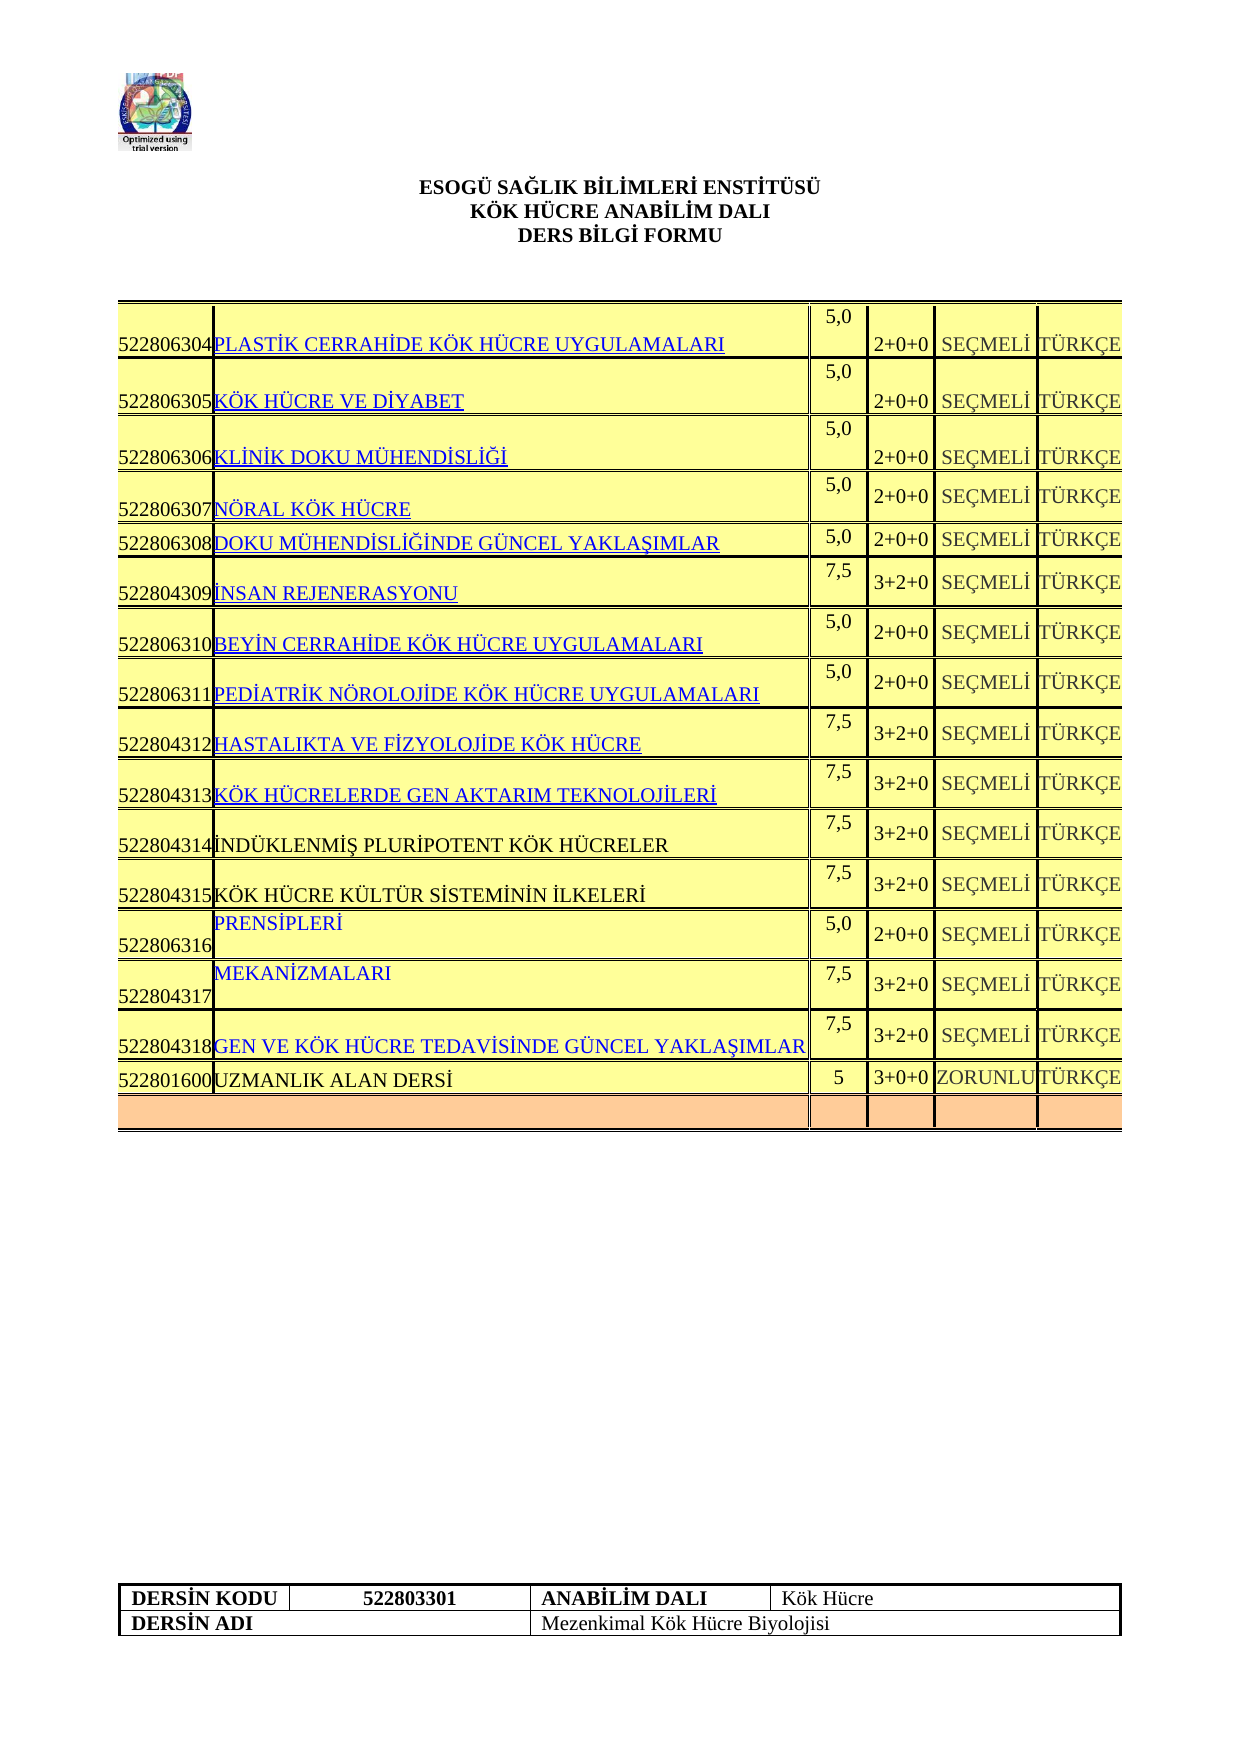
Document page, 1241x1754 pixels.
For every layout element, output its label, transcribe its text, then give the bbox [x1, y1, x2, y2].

table_cell DOKU MÜHENDİSLİĞİNDE GÜNCEL YAKLAŞIMLAR [215, 524, 808, 555]
table_cell 522804315 [118, 860, 212, 907]
table_cell 5,0 [811, 609, 866, 656]
table_cell 522801600 [118, 1062, 212, 1092]
table_cell [1037, 1096, 1122, 1128]
table_header ANABİLİM DALI [531, 1586, 770, 1610]
table_cell 5,0 [810, 304, 867, 356]
table_cell 3+0+0 [869, 1062, 933, 1092]
table_cell SEÇMELİ [936, 659, 1036, 706]
table_cell 5,0 [811, 416, 866, 469]
table_cell 2+0+0 [869, 911, 933, 957]
table_cell TÜRKÇE [1039, 524, 1122, 555]
table_cell 7,5 [811, 760, 866, 807]
table_cell TÜRKÇE [1039, 472, 1122, 521]
table_cell 2+0+0 [869, 359, 933, 413]
table_cell 522806304 [118, 304, 213, 356]
table_cell TÜRKÇE [1039, 911, 1122, 957]
table_cell SEÇMELİ [936, 558, 1036, 605]
table_cell [934, 1096, 1037, 1128]
table_cell KÖK HÜCRE KÜLTÜR SİSTEMİNİN İLKELERİ [215, 860, 808, 907]
table_cell TÜRKÇE [1039, 1011, 1122, 1058]
table_cell ZORUNLU [936, 1062, 1036, 1092]
table_cell 7,5 [811, 961, 866, 1008]
table_cell SEÇMELİ [936, 524, 1036, 555]
table_cell 3+2+0 [869, 709, 933, 756]
table_cell 5,0 [811, 524, 866, 555]
table_cell Mezenkimal Kök Hücre Biyolojisi [531, 1611, 1119, 1635]
table_cell 7,5 [811, 709, 866, 756]
table_cell KLİNİK DOKU MÜHENDİSLİĞİ [215, 416, 808, 469]
table_cell SEÇMELİ [936, 709, 1036, 756]
table_cell 5,0 [811, 911, 866, 957]
table_cell 2+0+0 [869, 524, 933, 555]
table_cell TÜRKÇE [1039, 961, 1122, 1008]
table_cell 522806316 [118, 911, 212, 957]
table_cell 522804312 [118, 709, 212, 756]
table_cell 522806308 [118, 524, 212, 555]
table_cell 522806310 [118, 609, 212, 656]
table_cell SEÇMELİ [936, 416, 1036, 469]
table_cell [810, 1096, 867, 1128]
table_cell 5,0 [811, 659, 866, 706]
table_cell UZMANLIK ALAN DERSİ [215, 1062, 808, 1092]
table_cell 7,5 [811, 860, 866, 907]
table_cell 5,0 [811, 472, 866, 521]
table_cell TÜRKÇE [1039, 659, 1122, 706]
table_cell 522804317 [118, 961, 212, 1008]
picture [118, 73, 192, 151]
table_cell HASTALIKTA VE FİZYOLOJİDE KÖK HÜCRE [215, 709, 808, 756]
table_cell 5,0 [811, 359, 866, 413]
table_cell PLASTİK CERRAHİDE KÖK HÜCRE UYGULAMALARI [213, 304, 809, 356]
table_header DERSİN KODU [121, 1586, 289, 1610]
table_cell 3+2+0 [869, 961, 933, 1008]
table_cell SEÇMELİ [936, 860, 1036, 907]
table_cell 5 [811, 1062, 866, 1092]
table_cell MEKANOTRANSDÜKSİYON VE MEKANOBİYOLOJİ PRENSİPLERİ [215, 911, 808, 957]
table_cell TÜRKÇE [1039, 416, 1122, 469]
table_cell TÜRKÇE [1039, 359, 1122, 413]
table_cell TÜRKÇE [1039, 810, 1122, 857]
table_cell 7,5 [811, 1011, 866, 1058]
table_cell SEÇMELİ [936, 359, 1036, 413]
table_cell 522804309 [118, 558, 212, 605]
table_header 522803301 [290, 1586, 530, 1610]
table_cell 522806305 [118, 359, 212, 413]
table_cell TÜRKÇE [1039, 558, 1122, 605]
table_cell KÖK HÜCRELERDE GEN AKTARIM TEKNOLOJİLERİ [215, 760, 808, 807]
table_cell TÜRKÇE [1039, 709, 1122, 756]
table_cell TÜRKÇE [1039, 760, 1122, 807]
table_cell 2+0+0 [867, 304, 934, 356]
table_cell 3+2+0 [869, 1011, 933, 1058]
table_cell SEÇMELİ [936, 472, 1036, 521]
table_cell SEÇMELİ [934, 302, 1037, 356]
table_cell SEÇMELİ [936, 760, 1036, 807]
table_cell [867, 1096, 934, 1128]
table_cell SEÇMELİ [936, 961, 1036, 1008]
table_cell İNSAN REJENERASYONU [215, 558, 808, 605]
table_cell GEN VE KÖK HÜCRE TEDAVİSİNDE GÜNCEL YAKLAŞIMLAR [215, 1011, 808, 1058]
table_cell DERSİN ADI [121, 1611, 530, 1635]
table_cell 522804314 [118, 810, 212, 857]
table_cell TÜRKÇE [1037, 304, 1122, 356]
table_cell 522806306 [118, 416, 212, 469]
table_cell TÜRKÇE [1039, 860, 1122, 907]
table_cell İNDÜKLENMİŞ PLURİPOTENT KÖK HÜCRELER [215, 810, 808, 857]
table_cell [118, 1096, 809, 1128]
table_cell 3+2+0 [869, 558, 933, 605]
table_cell OTOİMMÜN HASTALIKLARIN HÜCRESEL VE MOLEKÜLER MEKANİZMALARI [215, 961, 808, 1008]
table_cell 3+2+0 [869, 760, 933, 807]
table_cell 522806307 [118, 472, 212, 521]
table_cell 2+0+0 [869, 416, 933, 469]
table_cell 2+0+0 [869, 659, 933, 706]
table_header Kök Hücre [771, 1586, 1119, 1610]
table_cell 522804313 [118, 760, 212, 807]
table_cell PEDİATRİK NÖROLOJİDE KÖK HÜCRE UYGULAMALARI [215, 659, 808, 706]
table_cell SEÇMELİ [936, 810, 1036, 857]
table_cell SEÇMELİ [936, 609, 1036, 656]
table_cell 522804318 [118, 1011, 212, 1058]
table_cell TÜRKÇE [1039, 1062, 1122, 1092]
table_cell SEÇMELİ [936, 1011, 1036, 1058]
table_cell 522806311 [118, 659, 212, 706]
table_cell KÖK HÜCRE VE DİYABET [215, 359, 808, 413]
table_cell SEÇMELİ [936, 911, 1036, 957]
table_cell NÖRAL KÖK HÜCRE [215, 472, 808, 521]
table_cell 2+0+0 [869, 609, 933, 656]
table_cell TÜRKÇE [1039, 609, 1122, 656]
table_cell 3+2+0 [869, 810, 933, 857]
table_cell 7,5 [811, 810, 866, 857]
table_cell 3+2+0 [869, 860, 933, 907]
table_cell 7,5 [811, 558, 866, 605]
table_cell BEYİN CERRAHİDE KÖK HÜCRE UYGULAMALARI [215, 609, 808, 656]
table_cell 2+0+0 [869, 472, 933, 521]
